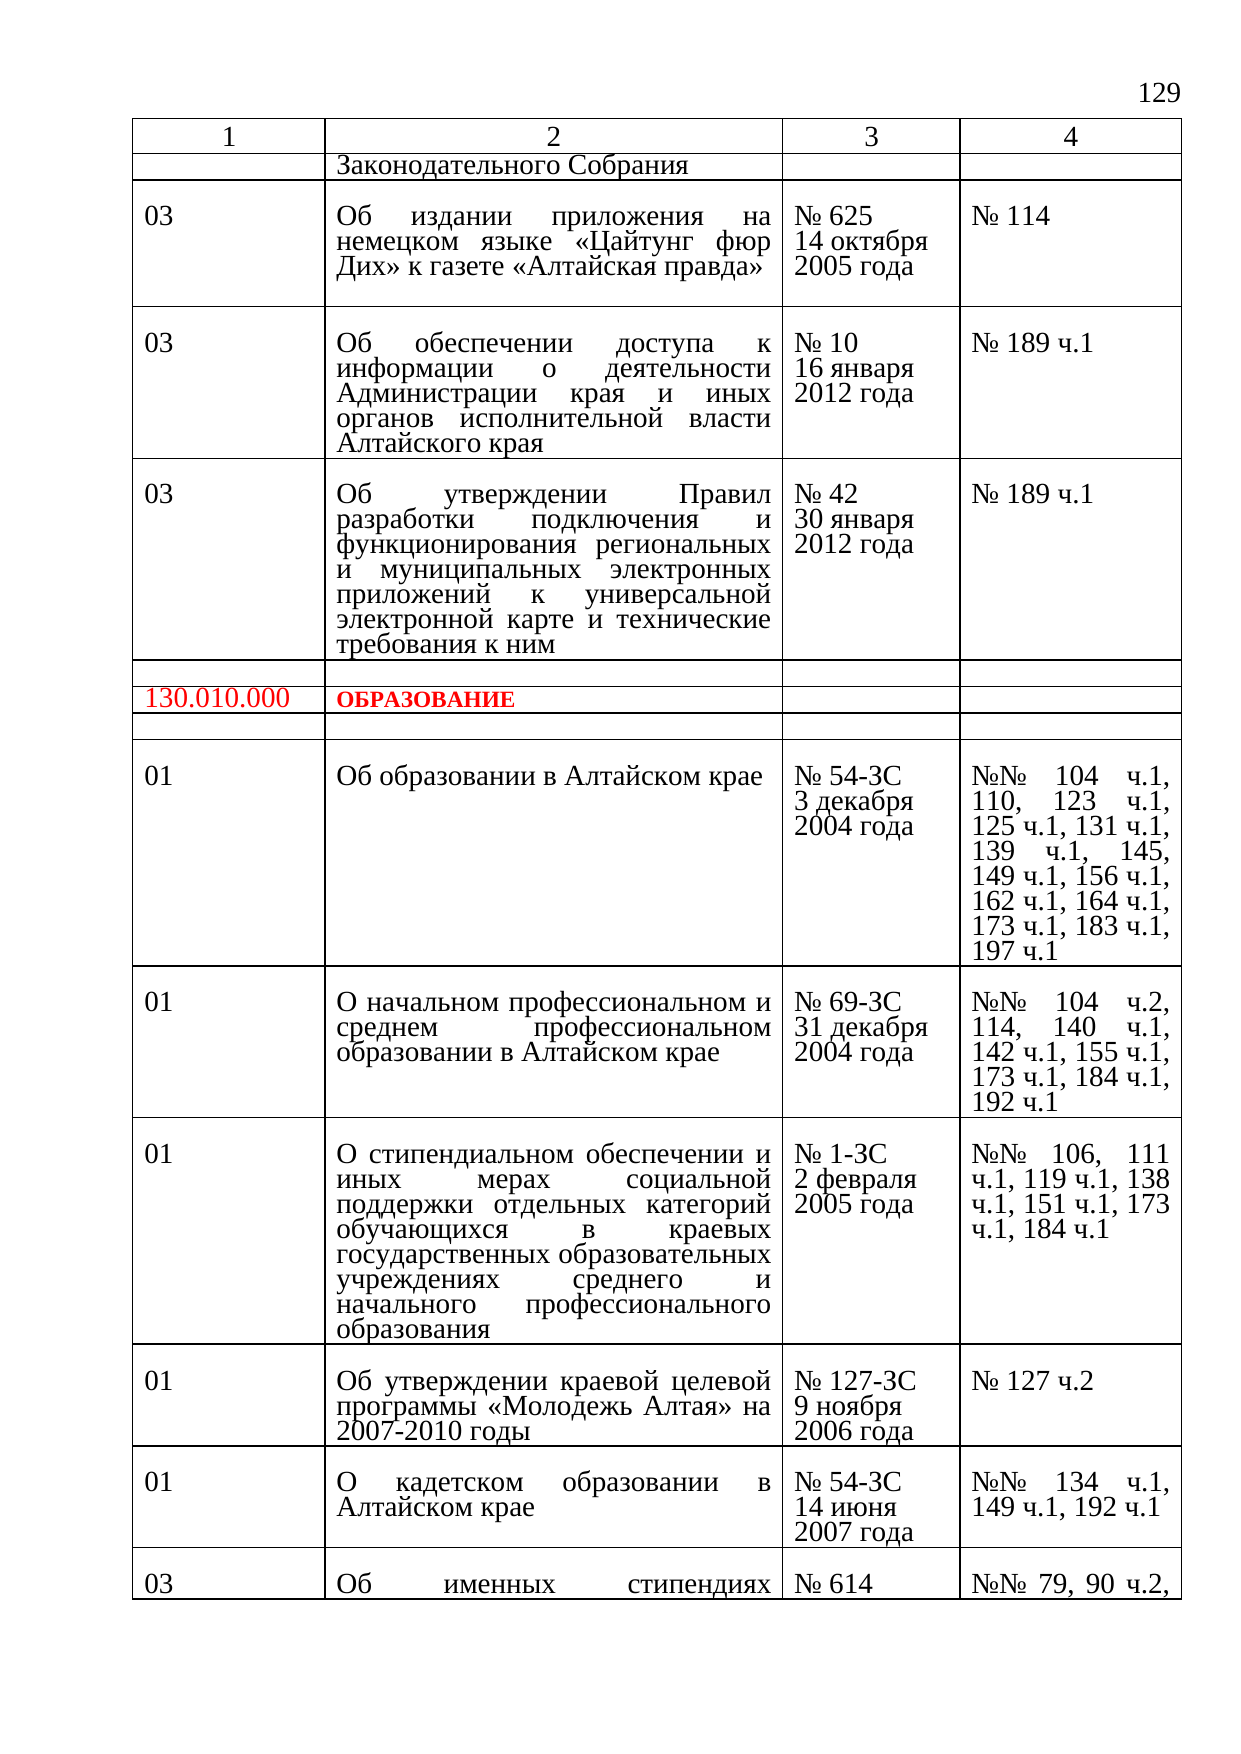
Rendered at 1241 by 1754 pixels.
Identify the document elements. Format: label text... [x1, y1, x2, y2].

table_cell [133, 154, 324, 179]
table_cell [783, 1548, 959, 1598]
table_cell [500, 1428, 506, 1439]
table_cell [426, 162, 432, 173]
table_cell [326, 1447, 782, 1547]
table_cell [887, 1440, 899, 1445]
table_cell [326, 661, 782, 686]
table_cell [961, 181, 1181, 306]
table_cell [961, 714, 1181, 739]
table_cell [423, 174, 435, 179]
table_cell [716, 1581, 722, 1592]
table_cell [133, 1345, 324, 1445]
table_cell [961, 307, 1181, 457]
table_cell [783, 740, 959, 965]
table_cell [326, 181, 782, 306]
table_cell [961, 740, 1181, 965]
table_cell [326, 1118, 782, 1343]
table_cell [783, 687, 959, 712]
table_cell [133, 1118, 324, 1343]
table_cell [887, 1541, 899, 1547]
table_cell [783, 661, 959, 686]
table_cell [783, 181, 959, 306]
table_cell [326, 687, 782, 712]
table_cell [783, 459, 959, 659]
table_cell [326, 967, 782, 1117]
table_header 2 [326, 119, 782, 153]
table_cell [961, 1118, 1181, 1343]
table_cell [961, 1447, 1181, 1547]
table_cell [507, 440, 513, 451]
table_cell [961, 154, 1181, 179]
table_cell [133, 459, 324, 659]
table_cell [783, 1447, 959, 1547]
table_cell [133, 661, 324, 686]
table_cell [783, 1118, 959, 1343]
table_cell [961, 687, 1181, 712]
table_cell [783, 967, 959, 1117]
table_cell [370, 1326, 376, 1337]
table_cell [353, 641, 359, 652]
table_header 3 [783, 119, 959, 153]
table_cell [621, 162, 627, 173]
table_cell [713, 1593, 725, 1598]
table_header 4 [961, 119, 1181, 153]
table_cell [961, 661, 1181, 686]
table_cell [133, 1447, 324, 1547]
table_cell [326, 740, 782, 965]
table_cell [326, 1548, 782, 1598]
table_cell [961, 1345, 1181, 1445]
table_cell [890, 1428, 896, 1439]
table_header 1 [133, 119, 324, 153]
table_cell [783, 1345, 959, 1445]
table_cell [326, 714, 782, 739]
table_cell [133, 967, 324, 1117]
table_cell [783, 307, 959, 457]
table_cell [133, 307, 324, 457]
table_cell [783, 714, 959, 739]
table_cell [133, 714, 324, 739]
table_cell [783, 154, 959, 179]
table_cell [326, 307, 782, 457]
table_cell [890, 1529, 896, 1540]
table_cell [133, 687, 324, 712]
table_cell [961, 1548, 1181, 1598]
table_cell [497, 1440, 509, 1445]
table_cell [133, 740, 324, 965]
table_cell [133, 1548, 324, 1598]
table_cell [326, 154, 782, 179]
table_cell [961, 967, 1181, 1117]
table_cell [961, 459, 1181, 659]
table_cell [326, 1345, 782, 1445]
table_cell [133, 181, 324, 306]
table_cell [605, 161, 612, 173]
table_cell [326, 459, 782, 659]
